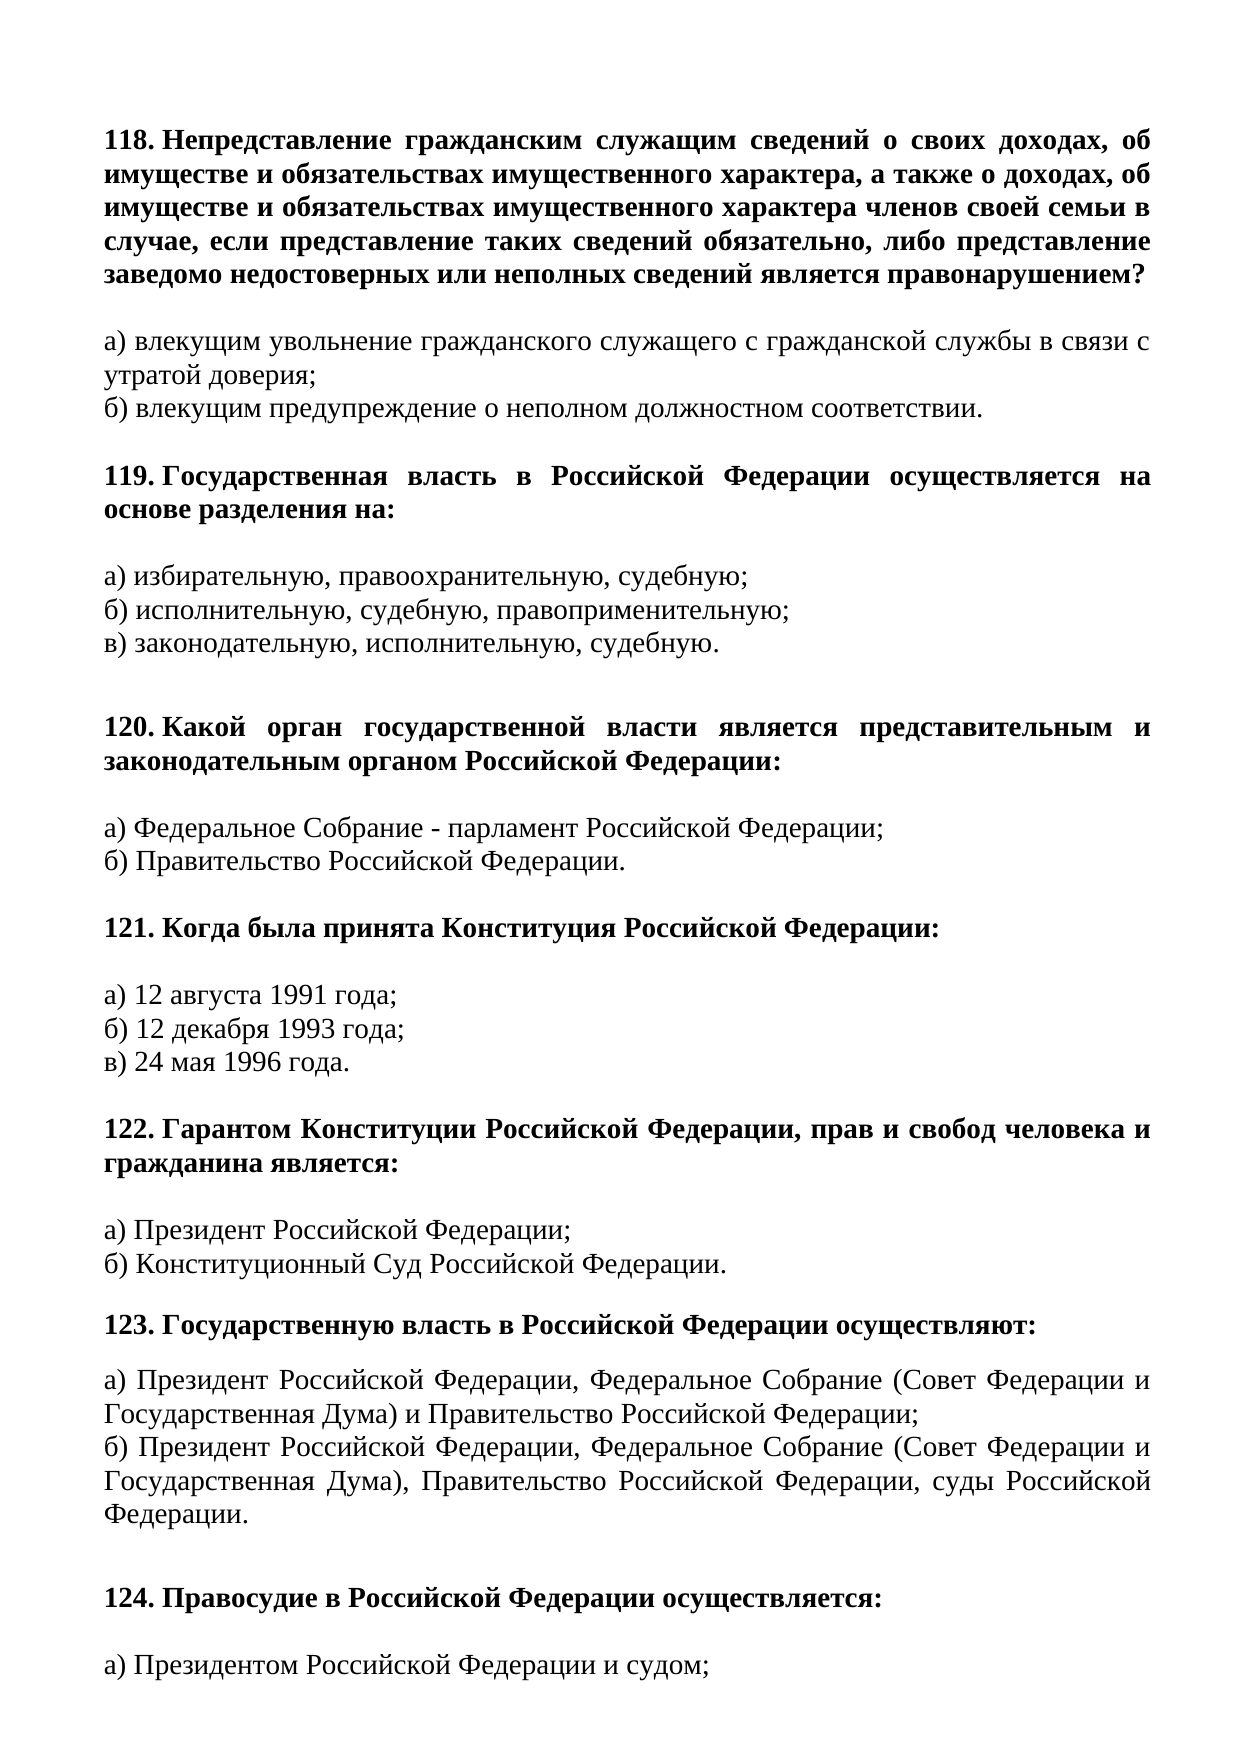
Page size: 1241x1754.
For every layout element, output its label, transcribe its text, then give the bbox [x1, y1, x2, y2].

text 122. Гарантом Конституции Российской Федерации, прав и свобод человека и гражданина является: [103, 1112, 1152, 1179]
text а) избирательную, правоохранительную, судебную; [103, 525, 1152, 592]
text а) Президент Российской Федерации, Федеральное Собрание (Совет Федерации и Государственная Дума) и Правительство Российской Федерации; [103, 1362, 1152, 1429]
text а) 12 августа 1991 года; [103, 944, 1152, 1011]
text 120. Какой орган государственной власти является представительным и законодательным органом Российской Федерации: [103, 709, 1152, 776]
text б) Президент Российской Федерации, Федеральное Собрание (Совет Федерации и Государственная Дума), Правительство Российской Федерации, суды Российской Федерации. [103, 1429, 1152, 1530]
text 121. Когда была принята Конституция Российской Федерации: [103, 910, 1152, 944]
text б) влекущим предупреждение о неполном должностном соответствии. [103, 391, 1152, 424]
text б) Конституционный Суд Российской Федерации. [103, 1246, 1152, 1279]
text а) Президентом Российской Федерации и судом; [103, 1614, 1152, 1681]
text а) Президент Российской Федерации; [103, 1179, 1152, 1246]
text в) законодательную, исполнительную, судебную. [103, 625, 1152, 659]
text в) 24 мая 1996 года. [103, 1044, 1152, 1078]
text 119. Государственная власть в Российской Федерации осуществляется на основе разделения на: [103, 458, 1152, 525]
text 123. Государственную власть в Российской Федерации осуществляют: [103, 1307, 1152, 1341]
text 124. Правосудие в Российской Федерации осуществляется: [103, 1580, 1152, 1614]
text а) влекущим увольнение гражданского служащего с гражданской службы в связи с утратой доверия; [103, 290, 1152, 391]
text а) Федеральное Собрание - парламент Российской Федерации; [103, 776, 1152, 843]
text б) 12 декабря 1993 года; [103, 1011, 1152, 1044]
text б) исполнительную, судебную, правоприменительную; [103, 592, 1152, 625]
text 118. Непредставление гражданским служащим сведений о своих доходах, об имуществе и обязательствах имущественного характера, а также о доходах, об имуществе и обязательствах имущественного характера членов своей семьи в случае, если представление таких сведений обязательно, либо представление заведомо недостоверных или неполных сведений является правонарушением? [103, 122, 1152, 290]
text б) Правительство Российской Федерации. [103, 843, 1152, 877]
